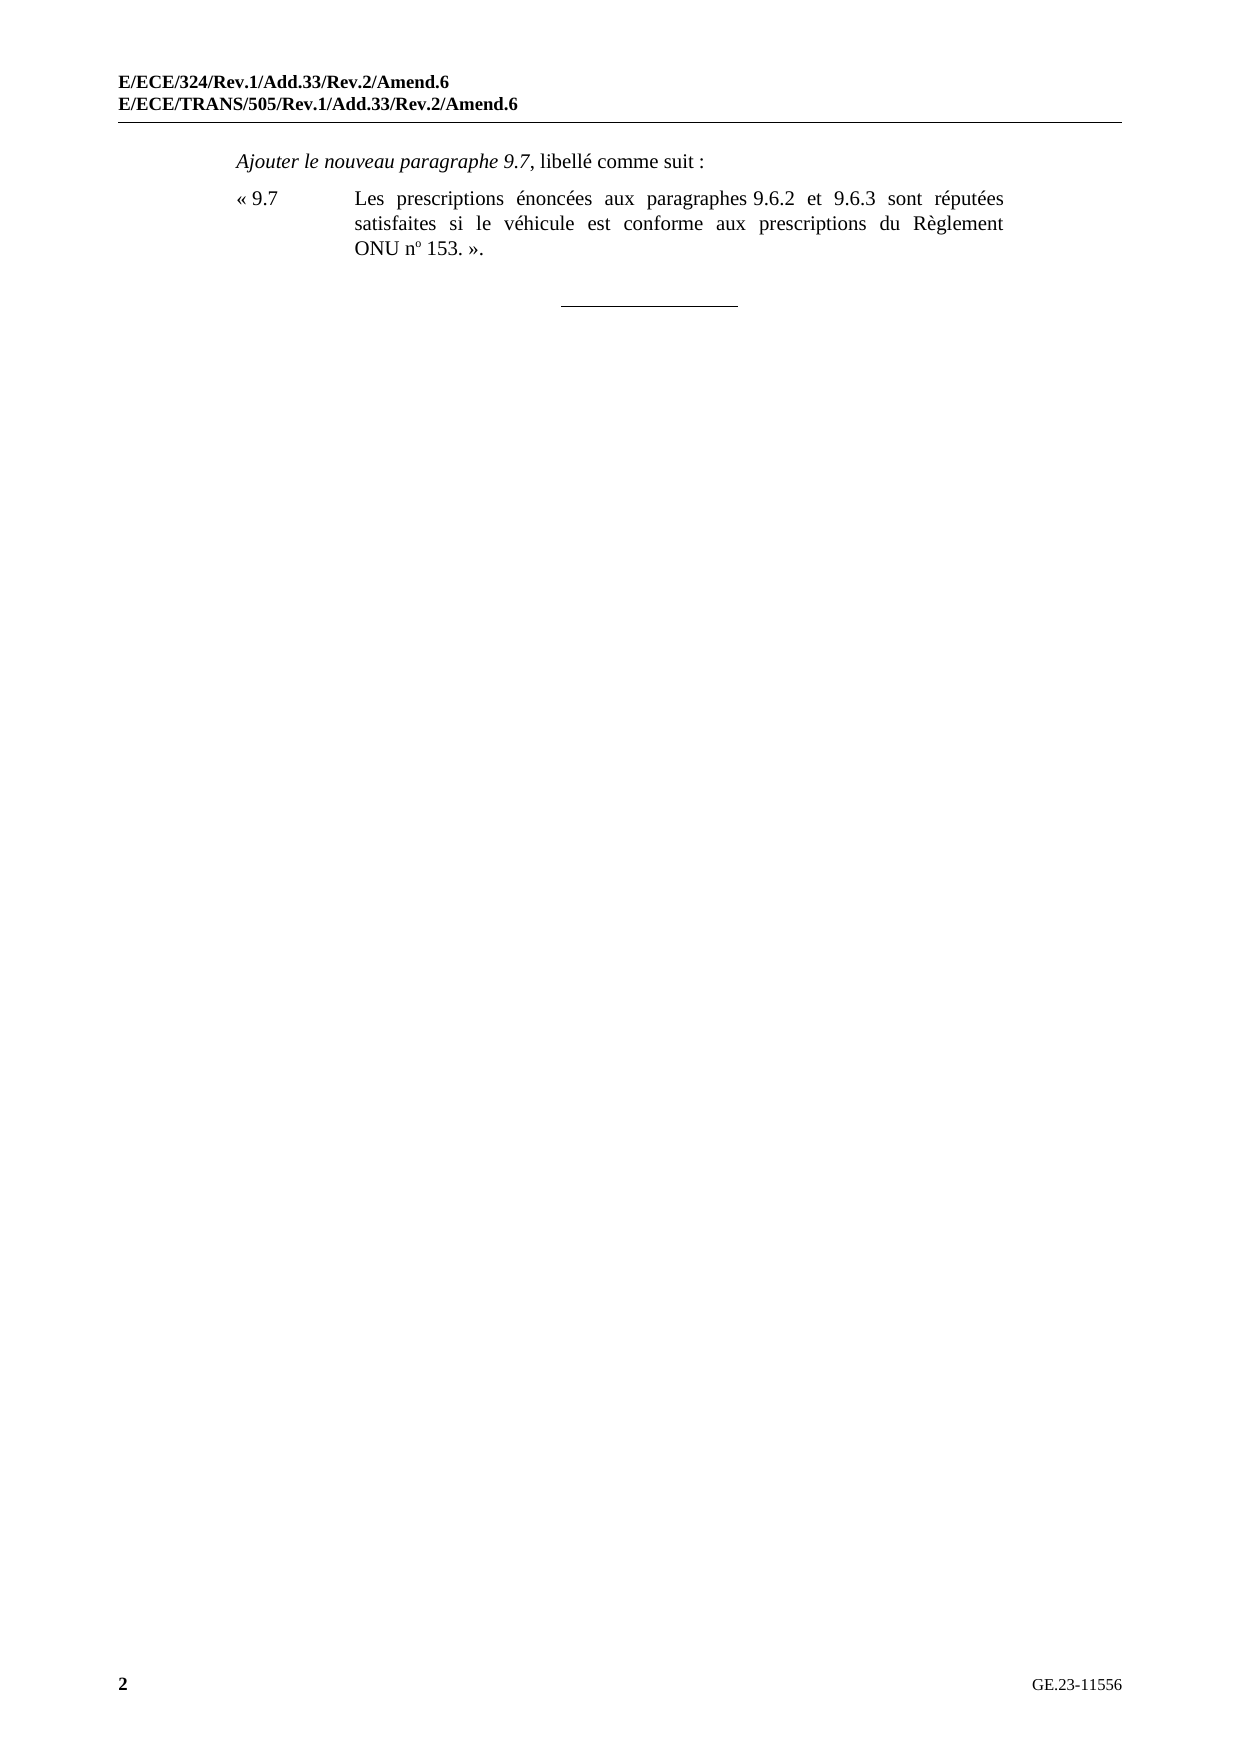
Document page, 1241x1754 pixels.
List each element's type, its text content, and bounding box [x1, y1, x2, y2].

text « 9.7 Les prescriptions énoncées aux paragraphes 9.6.2 et 9.6.3 sont réputées satisfaites si le véhicule est conforme aux prescriptions du Règlement ONU no 153. ». [236, 185, 1004, 260]
text Ajouter le nouveau paragraphe 9.7, libellé comme suit : [236, 148, 1004, 173]
